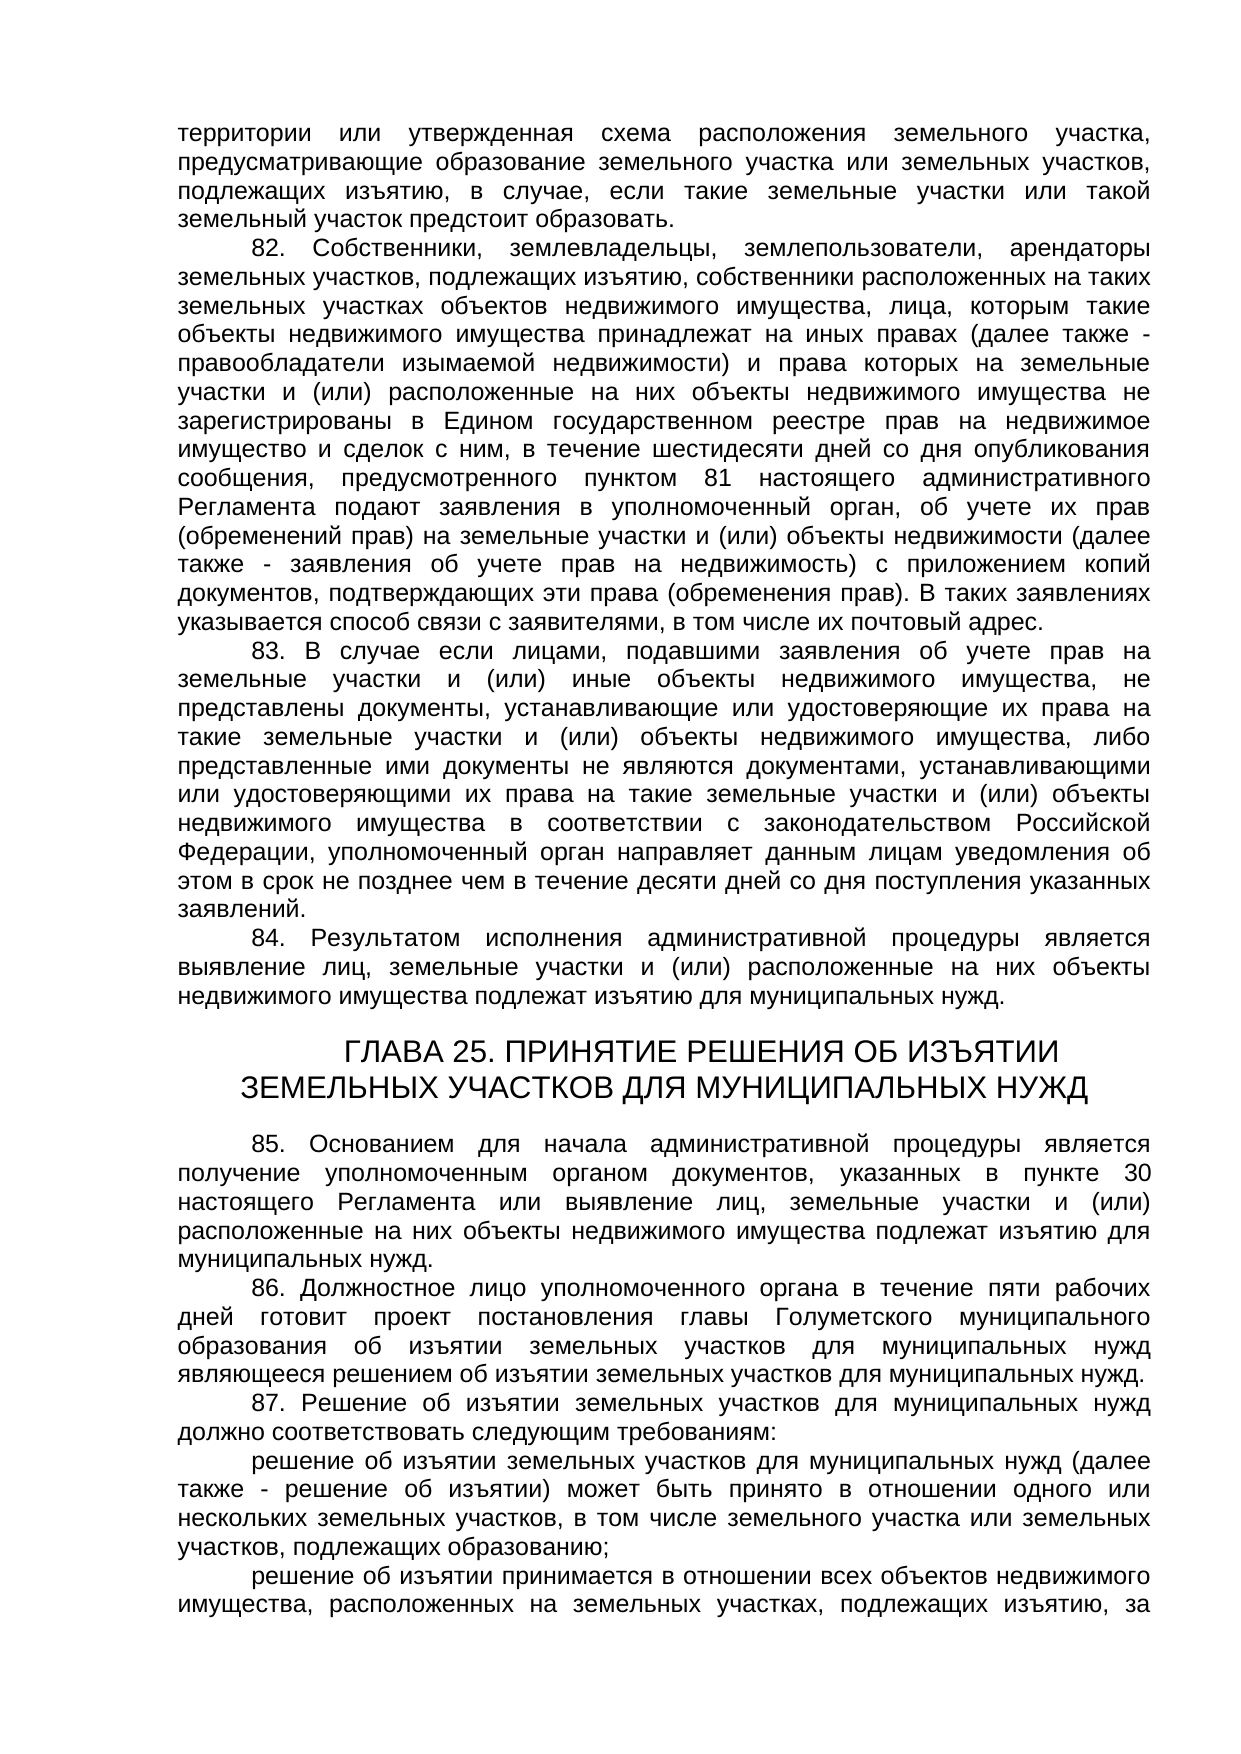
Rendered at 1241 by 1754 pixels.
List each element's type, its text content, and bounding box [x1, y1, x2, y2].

text решение об изъятии земельных участков для муниципальных нужд (далее также - решение об изъятии) может быть принято в отношении одного или нескольких земельных участков, в том числе земельного участка или земельных участков, подлежащих образованию; [177, 1446, 1152, 1561]
text ГЛАВА 25. ПРИНЯТИЕ РЕШЕНИЯ ОБ ИЗЪЯТИИ ЗЕМЕЛЬНЫХ УЧАСТКОВ ДЛЯ МУНИЦИПАЛЬНЫХ НУЖД [177, 1033, 1152, 1105]
text 83. В случае если лицами, подавшими заявления об учете прав на земельные участки и (или) иные объекты недвижимого имущества, не представлены документы, устанавливающие или удостоверяющие их права на такие земельные участки и (или) объекты недвижимого имущества, либо представленные ими документы не являются документами, устанавливающими или удостоверяющими их права на такие земельные участки и (или) объекты недвижимого имущества в соответствии с законодательством Российской Федерации, уполномоченный орган направляет данным лицам уведомления об этом в срок не позднее чем в течение десяти дней со дня поступления указанных заявлений. [177, 636, 1152, 923]
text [177, 1561, 1152, 1618]
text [177, 118, 1152, 233]
text 82. Собственники, землевладельцы, землепользователи, арендаторы земельных участков, подлежащих изъятию, собственники расположенных на таких земельных участках объектов недвижимого имущества, лица, которым такие объекты недвижимого имущества принадлежат на иных правах (далее также - правообладатели изымаемой недвижимости) и права которых на земельные участки и (или) расположенные на них объекты недвижимого имущества не зарегистрированы в Едином государственном реестре прав на недвижимое имущество и сделок с ним, в течение шестидесяти дней со дня опубликования сообщения, предусмотренного пунктом 81 настоящего административного Регламента подают заявления в уполномоченный орган, об учете их прав (обременений прав) на земельные участки и (или) объекты недвижимости (далее также - заявления об учете прав на недвижимость) с приложением копий документов, подтверждающих эти права (обременения прав). В таких заявлениях указывается способ связи с заявителями, в том числе их почтовый адрес. [177, 233, 1152, 636]
text 87. Решение об изъятии земельных участков для муниципальных нужд должно соответствовать следующим требованиям: [177, 1388, 1152, 1446]
text 86. Должностное лицо уполномоченного органа в течение пяти рабочих дней готовит проект постановления главы Голуметского муниципального образования об изъятии земельных участков для муниципальных нужд являющееся решением об изъятии земельных участков для муниципальных нужд. [177, 1273, 1152, 1388]
text 84. Результатом исполнения административной процедуры является выявление лиц, земельные участки и (или) расположенные на них объекты недвижимого имущества подлежат изъятию для муниципальных нужд. [177, 923, 1152, 1009]
text 85. Основанием для начала административной процедуры является получение уполномоченным органом документов, указанных в пункте 30 настоящего Регламента или выявление лиц, земельные участки и (или) расположенные на них объекты недвижимого имущества подлежат изъятию для муниципальных нужд. [177, 1129, 1152, 1273]
